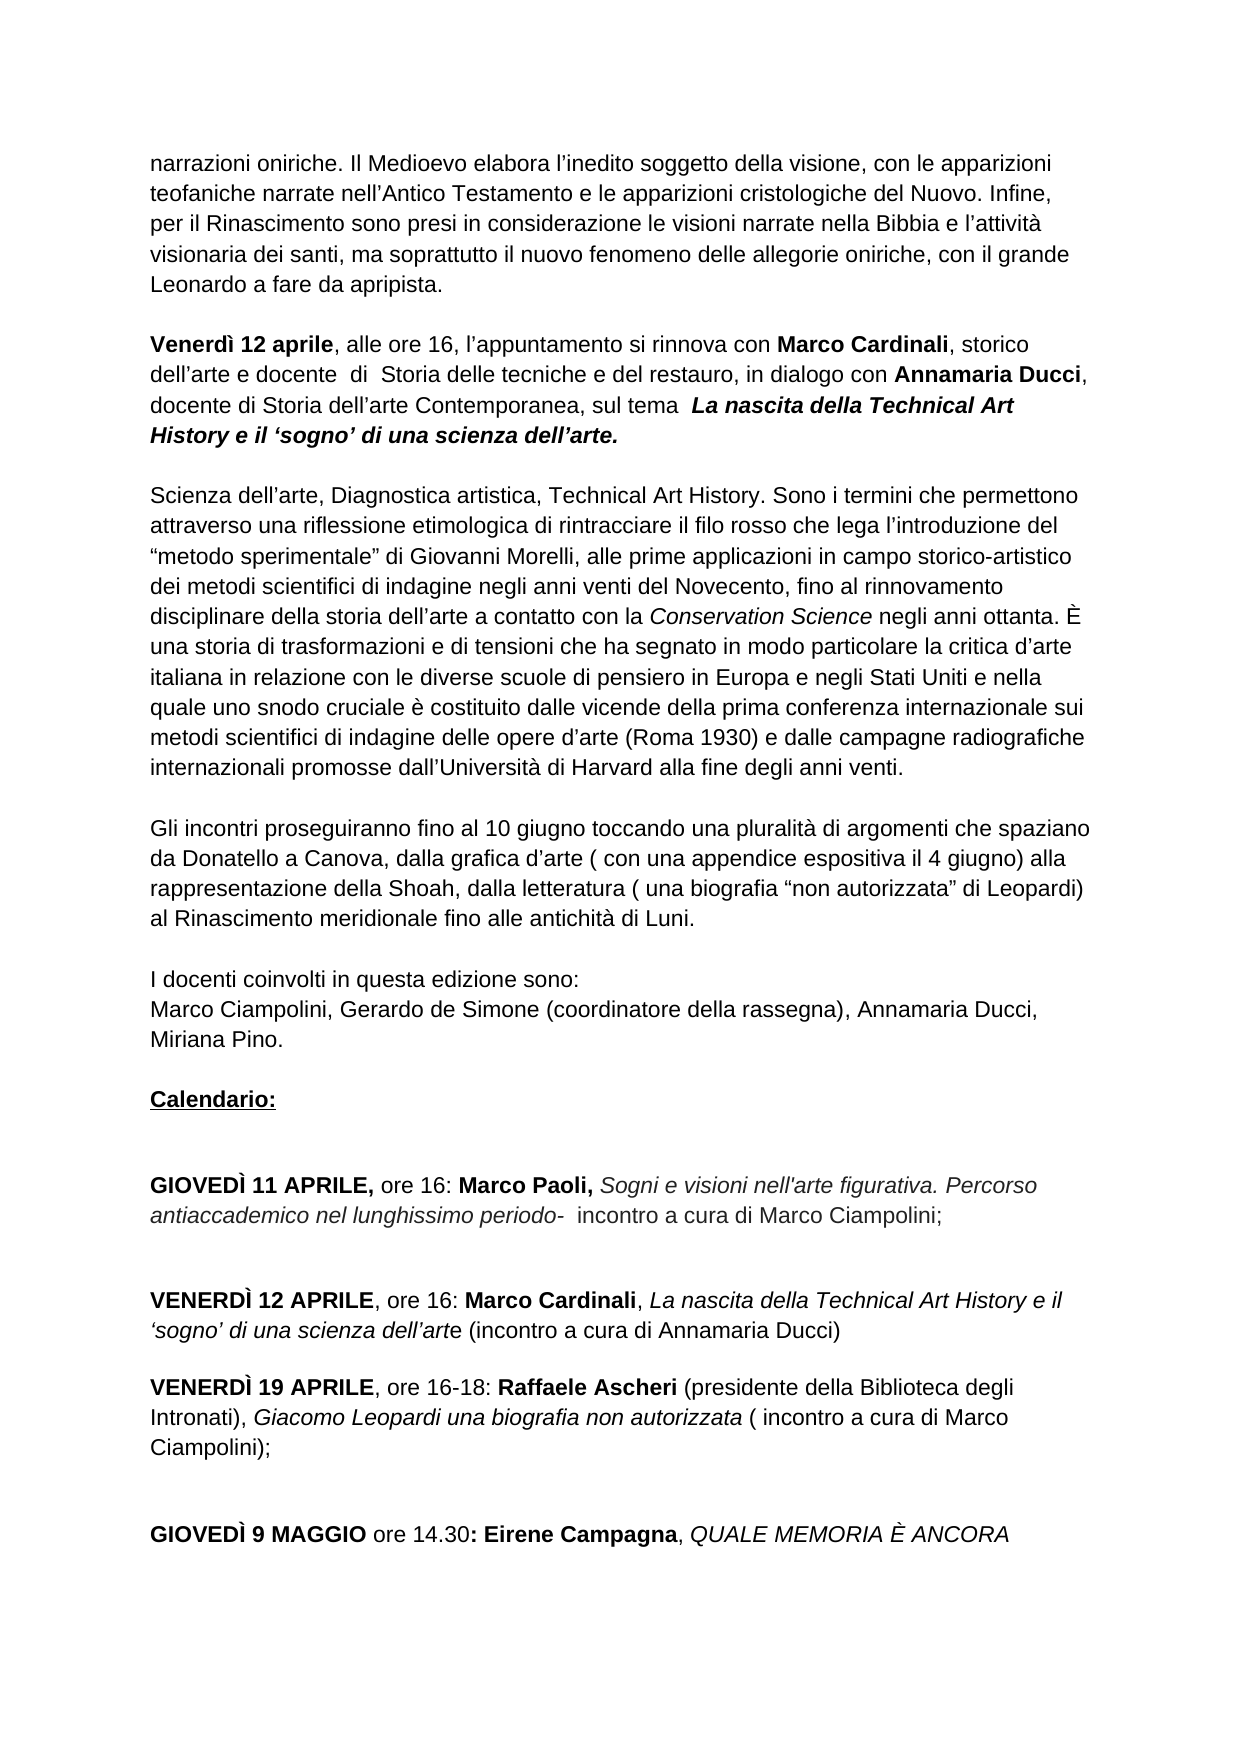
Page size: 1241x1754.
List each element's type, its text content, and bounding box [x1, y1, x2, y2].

text I docenti coinvolti in questa edizione sono: [150, 966, 1090, 992]
text VENERDÌ 19 APRILE, ore 16-18: Raffaele Ascheri (presidente della Biblioteca degli Intronati), Giacomo Leopardi una biografia non autorizzata ( incontro a cura di Marco Ciampolini); [150, 1374, 1090, 1461]
text Calendario: [150, 1086, 1090, 1113]
text Marco Ciampolini, Gerardo de Simone (coordinatore della rassegna), Annamaria Ducci, Miriana Pino. [150, 996, 1090, 1052]
text VENERDÌ 12 APRILE, ore 16: Marco Cardinali, La nascita della Technical Art History e il ‘sogno’ di una scienza dell’arte (incontro a cura di Annamaria Ducci) [150, 1287, 1090, 1343]
text Scienza dell’arte, Diagnostica artistica, Technical Art History. Sono i termini che permettono attraverso una riflessione etimologica di rintracciare il filo rosso che lega l’introduzione del “metodo sperimentale” di Giovanni Morelli, alle prime applicazioni in campo storico-artistico dei metodi scientifici di indagine negli anni venti del Novecento, fino al rinnovamento disciplinare della storia dell’arte a contatto con la Conservation Science negli anni ottanta. È una storia di trasformazioni e di tensioni che ha segnato in modo particolare la critica d’arte italiana in relazione con le diverse scuole di pensiero in Europa e negli Stati Uniti e nella quale uno snodo cruciale è costituito dalle vicende della prima conferenza internazionale sui metodi scientifici di indagine delle opere d’arte (Roma 1930) e dalle campagne radiografiche internazionali promosse dall’Università di Harvard alla fine degli anni venti. [150, 482, 1090, 781]
text GIOVEDÌ 11 APRILE, ore 16: Marco Paoli, Sogni e visioni nell'arte figurativa. Percorso antiaccademico nel lunghissimo periodo- incontro a cura di Marco Ciampolini; [150, 1172, 1090, 1228]
text GIOVEDÌ 9 MAGGIO ore 14.30: Eirene Campagna, QUALE MEMORIA È ANCORA [150, 1521, 1090, 1547]
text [150, 150, 1090, 297]
text Venerdì 12 aprile, alle ore 16, l’appuntamento si rinnova con Marco Cardinali, storico dell’arte e docente di Storia delle tecniche e del restauro, in dialogo con Annamaria Ducci, docente di Storia dell’arte Contemporanea, sul tema La nascita della Technical Art History e il ‘sogno’ di una scienza dell’arte. [150, 331, 1090, 448]
text Gli incontri proseguiranno fino al 10 giugno toccando una pluralità di argomenti che spaziano da Donatello a Canova, dalla grafica d’arte ( con una appendice espositiva il 4 giugno) alla rappresentazione della Shoah, dalla letteratura ( una biografia “non autorizzata” di Leopardi) al Rinascimento meridionale fino alle antichità di Luni. [150, 814, 1090, 932]
